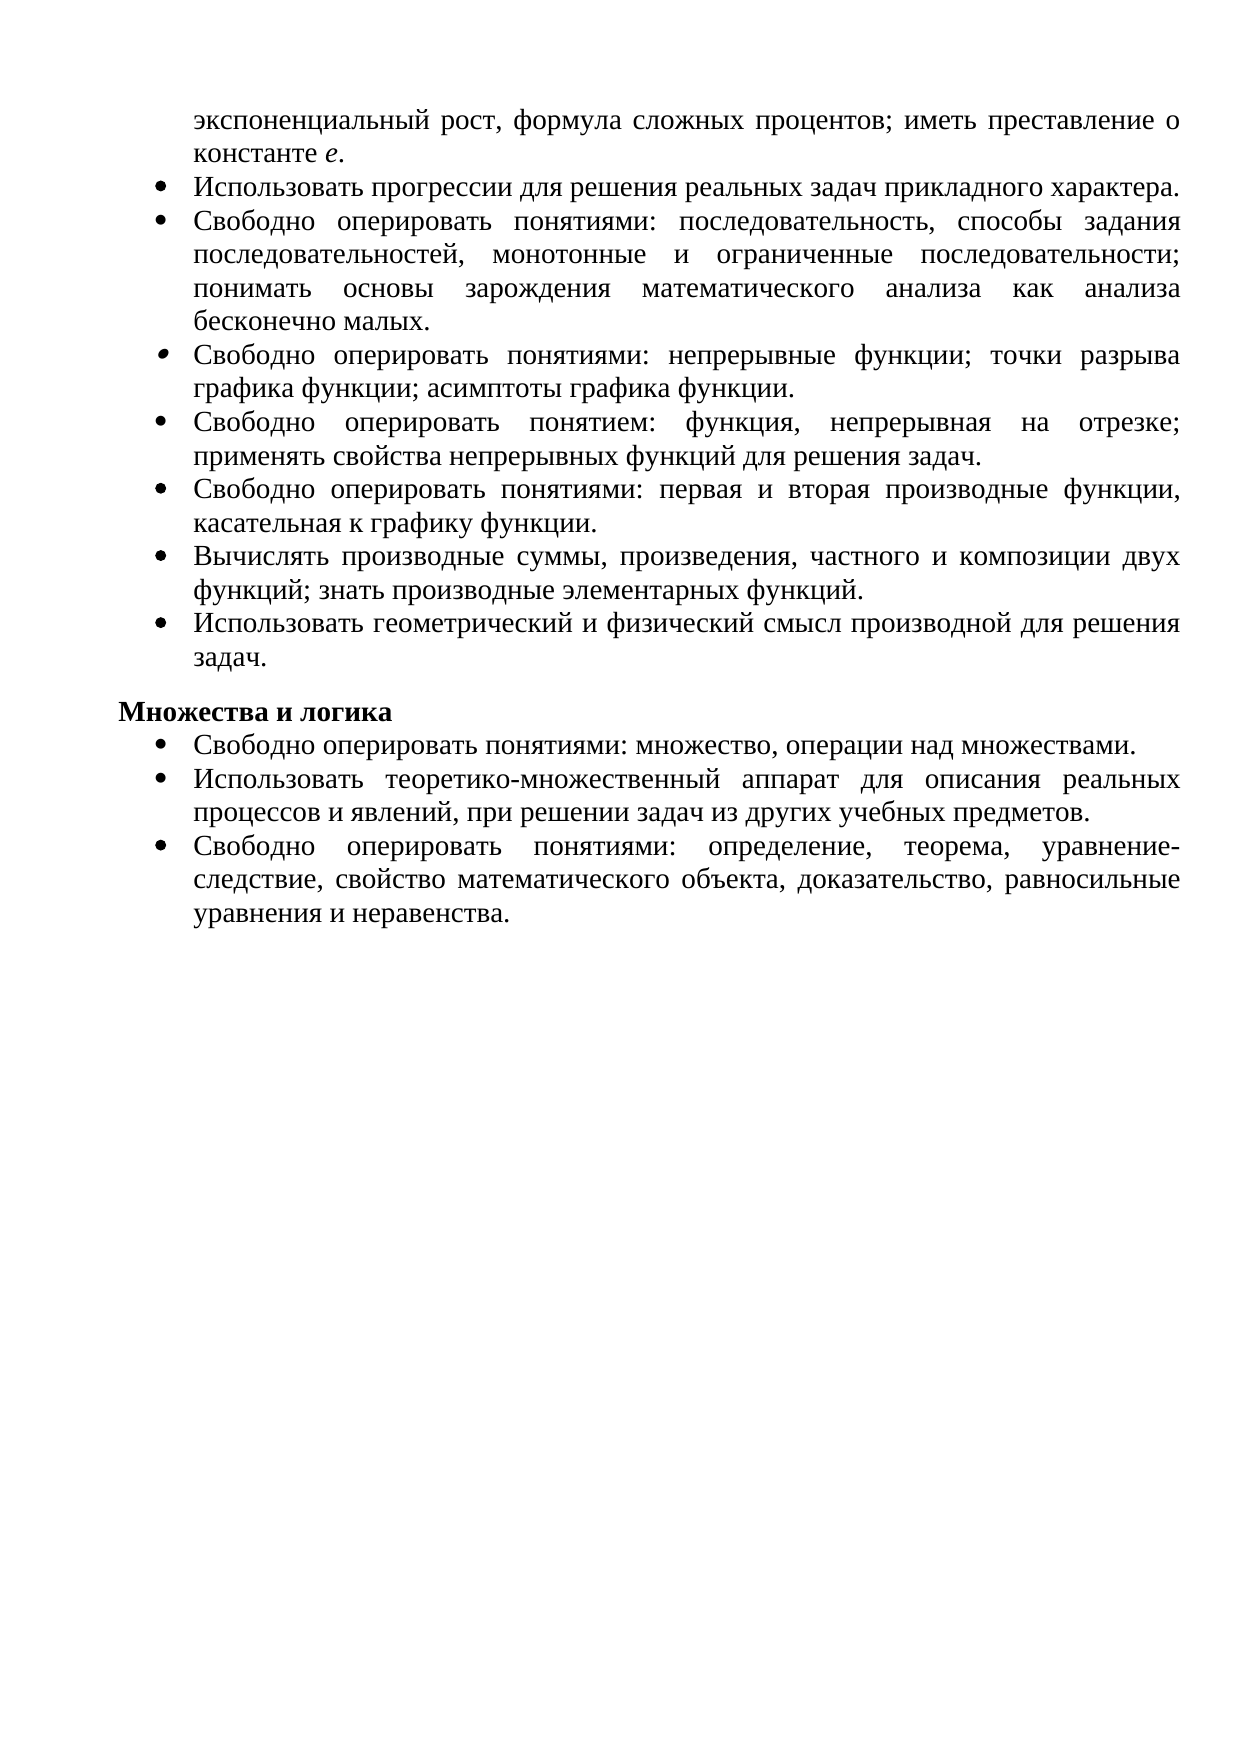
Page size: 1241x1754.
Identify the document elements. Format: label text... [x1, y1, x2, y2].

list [156, 102, 1181, 169]
list Вычислять производные суммы, произведения, частного и композиции двух функций; знать производные элементарных функций. [156, 538, 1181, 606]
text Множества и логика [118, 694, 1181, 727]
list Свободно оперировать понятиями: последовательность, способы задания последовательностей, монотонные и ограниченные последовательности; понимать основы зарождения математического анализа как анализа бесконечно малых. [156, 203, 1181, 337]
list Свободно оперировать понятиями: определение, теорема, уравнение-следствие, свойство математического объекта, доказательство, равносильные уравнения и неравенства. [156, 828, 1181, 929]
list Использовать теоретико-множественный аппарат для описания реальных процессов и явлений, при решении задач из других учебных предметов. [156, 761, 1181, 828]
list Свободно оперировать понятием: функция, непрерывная на отрезке; применять свойства непрерывных функций для решения задач. [156, 404, 1181, 471]
list Свободно оперировать понятиями: множество, операции над множествами. [156, 727, 1181, 761]
list Использовать прогрессии для решения реальных задач прикладного характера. [156, 169, 1181, 203]
list Свободно оперировать понятиями: непрерывные функции; точки разрыва графика функции; асимптоты графика функции. [156, 337, 1181, 404]
list Свободно оперировать понятиями: первая и вторая производные функции, касательная к графику функции. [156, 471, 1181, 538]
list Использовать геометрический и физический смысл производной для решения задач. [156, 606, 1181, 673]
